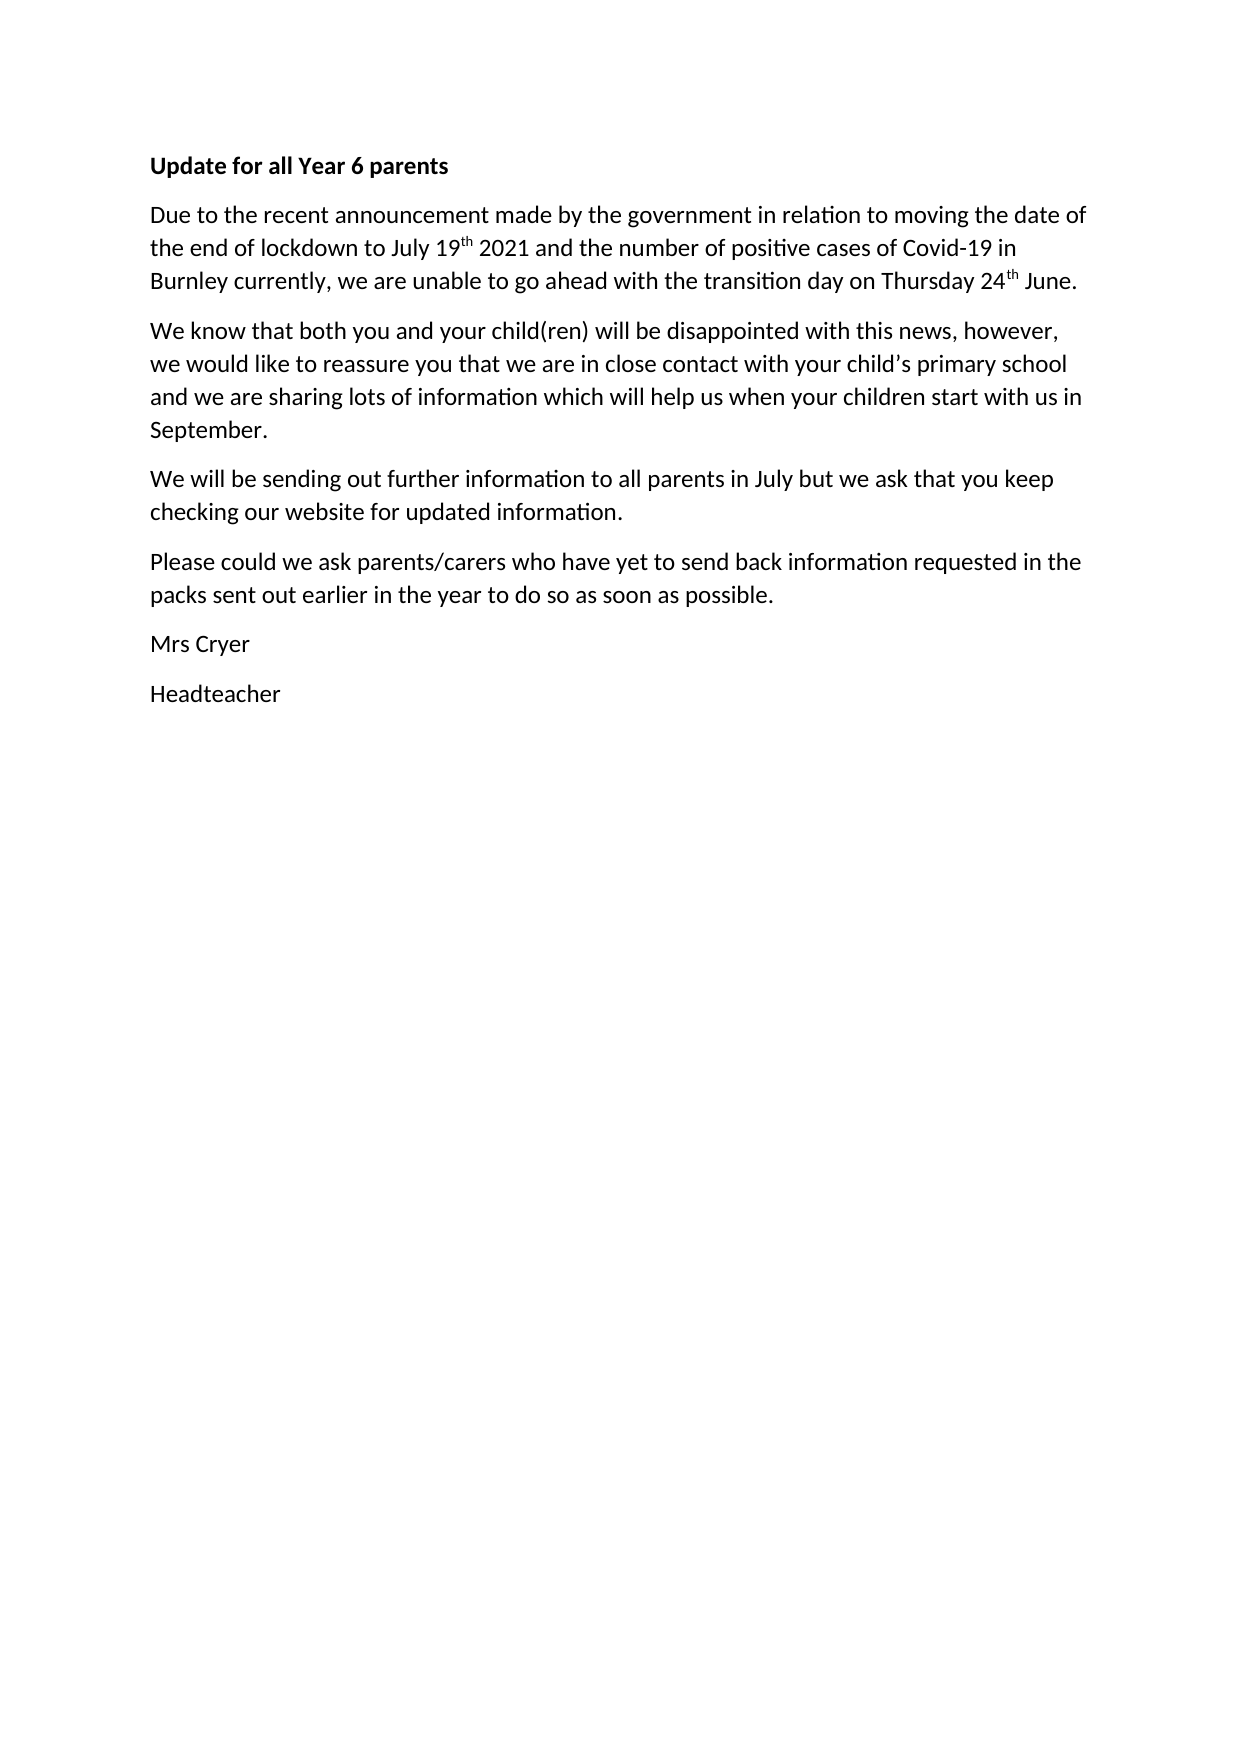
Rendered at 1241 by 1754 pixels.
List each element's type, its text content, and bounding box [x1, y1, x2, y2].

text We know that both you and your child(ren) will be disappointed with this news, however, we would like to reassure you that we are in close contact with your child’s primary school and we are sharing lots of information which will help us when your children start with us in September. [150, 315, 1090, 444]
text Update for all Year 6 parents [150, 150, 1090, 181]
text Headteacher [150, 678, 1090, 708]
text Due to the recent announcement made by the government in relation to moving the date of the end of lockdown to July 19th 2021 and the number of positive cases of Covid-19 in Burnley currently, we are unable to go ahead with the transition day on Thursday 24th June. [150, 199, 1090, 296]
text We will be sending out further information to all parents in July but we ask that you keep checking our website for updated information. [150, 463, 1090, 527]
text Mrs Cryer [150, 628, 1090, 659]
text Please could we ask parents/carers who have yet to send back information requested in the packs sent out earlier in the year to do so as soon as possible. [150, 546, 1090, 609]
